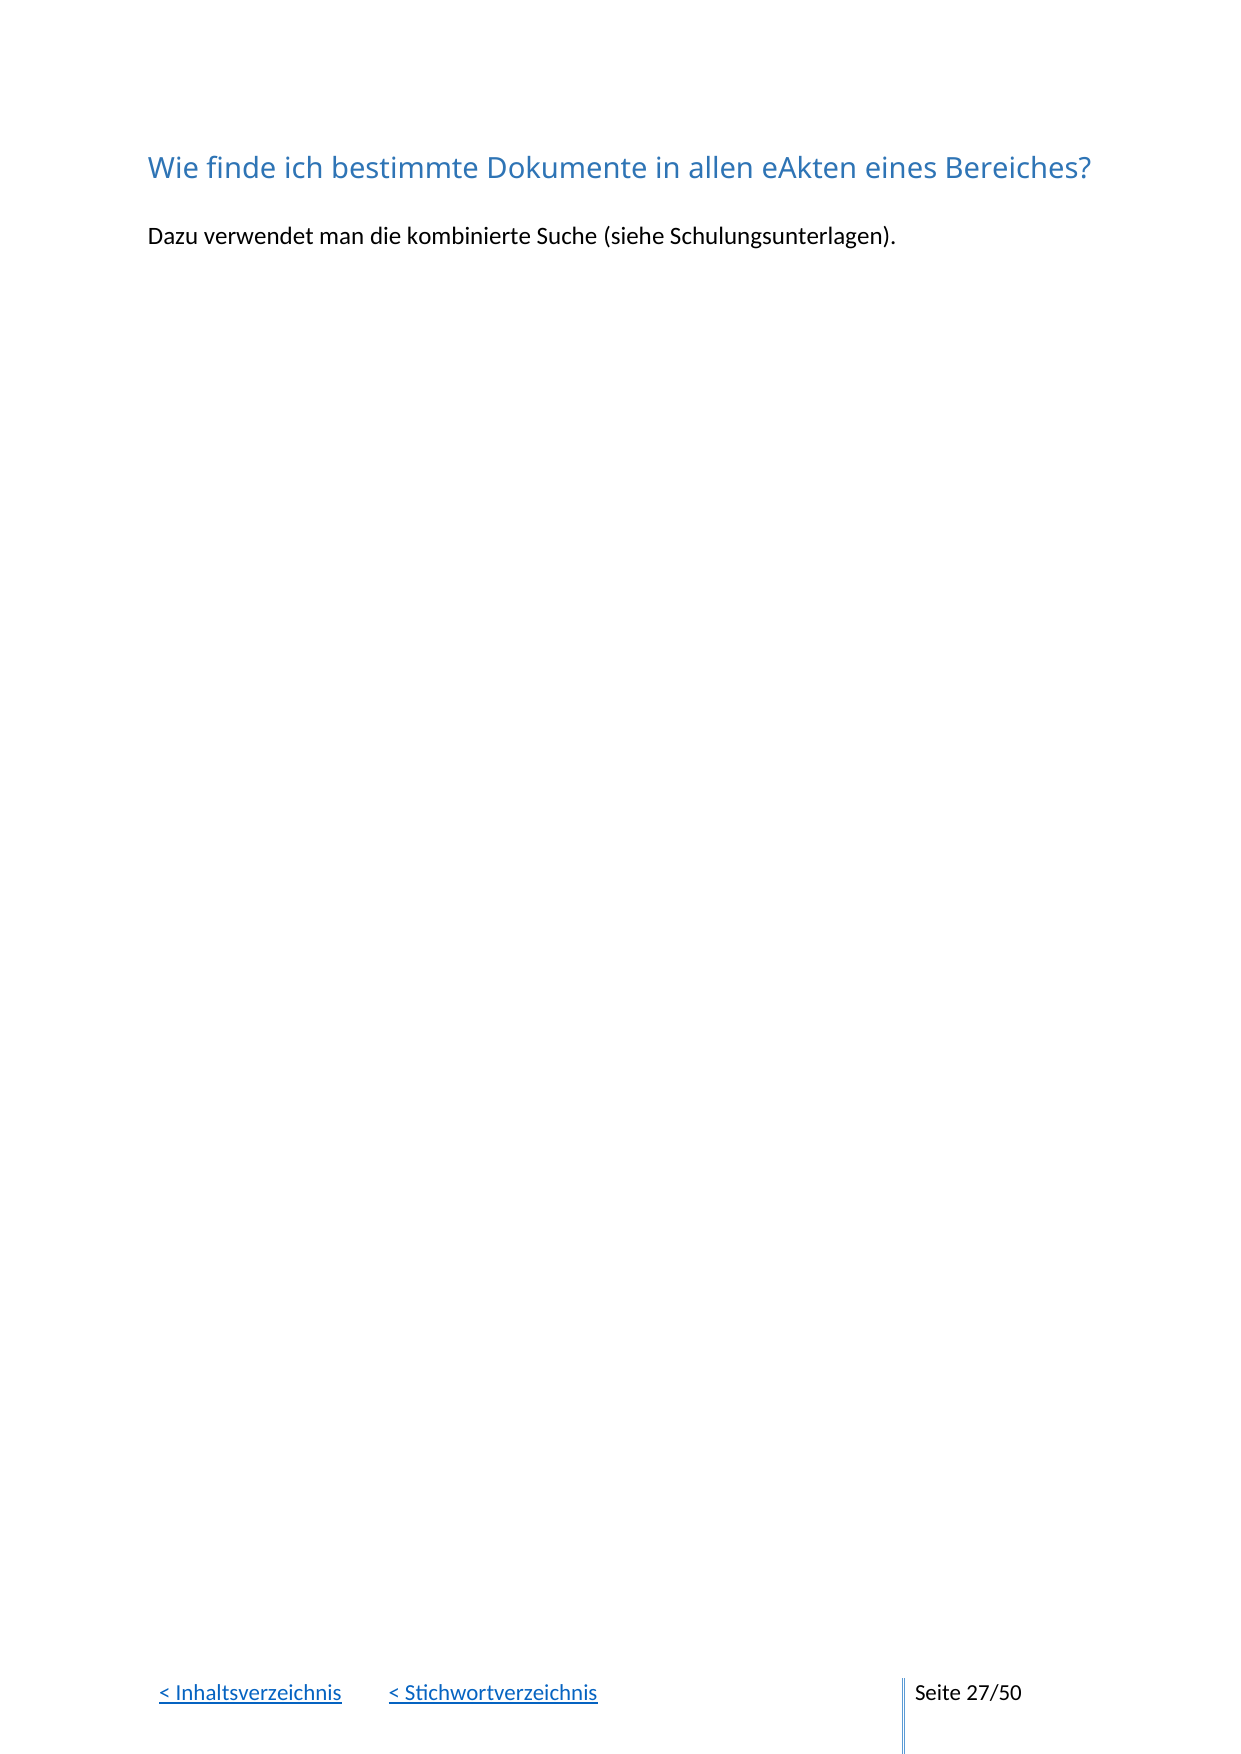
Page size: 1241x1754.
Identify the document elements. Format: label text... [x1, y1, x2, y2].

subtitle Wie finde ich bestimmte Dokumente in allen eAkten eines Bereiches? [148, 148, 1093, 187]
text Dazu verwendet man die kombinierte Suche (siehe Schulungsunterlagen). [148, 220, 1093, 251]
